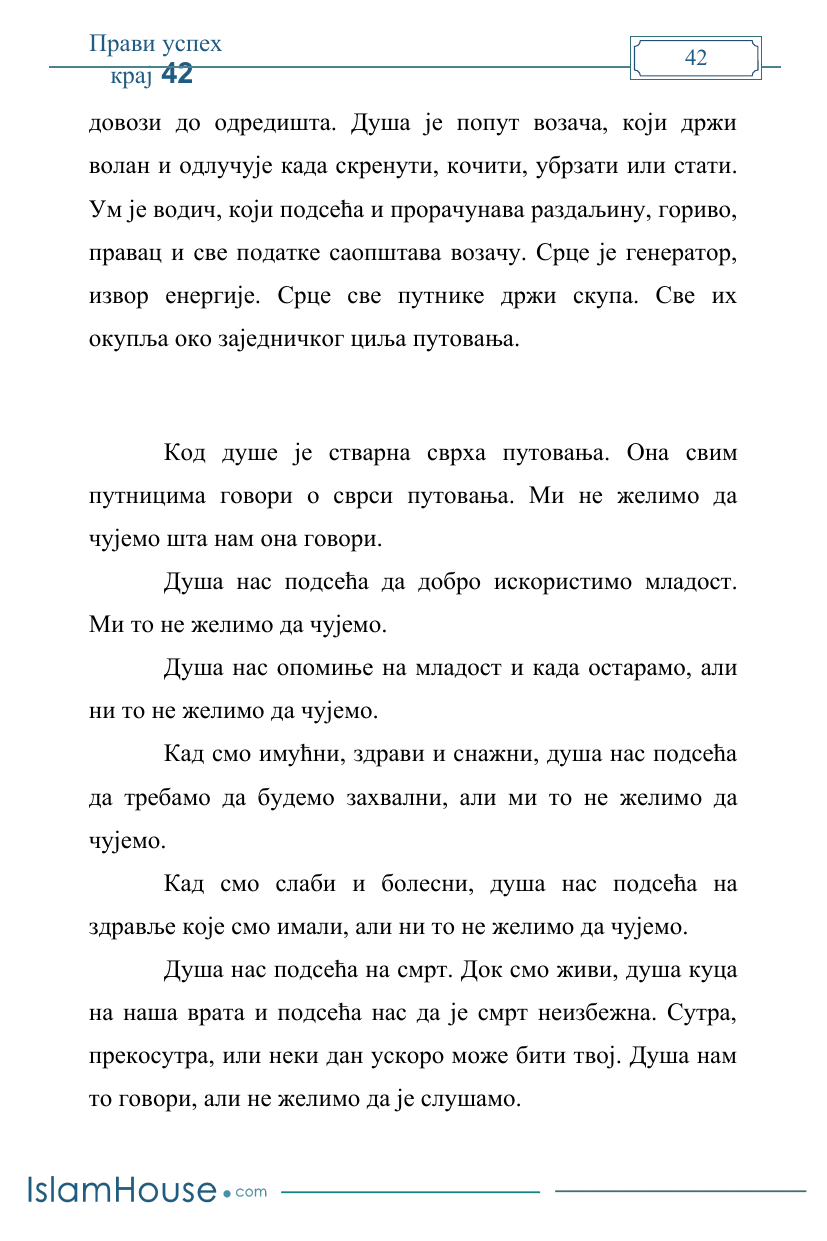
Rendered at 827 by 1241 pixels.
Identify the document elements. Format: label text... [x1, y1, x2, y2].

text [89, 107, 738, 352]
text Душа нас подсећа на смрт. Док смо живи, душа куца на наша врата и подсећа нас да је смрт неизбежна. Сутра, прекосутра, или неки дан ускоро може бити твој. Душа нам то говори, али не желимо да је слушамо. [89, 954, 738, 1112]
picture [548, 1170, 807, 1208]
picture [20, 1171, 541, 1209]
text Кад смо слаби и болесни, душа нас подсећа на здравље које смо имали, али ни то не желимо да чујемо. [89, 868, 738, 940]
text Кад смо имућни, здрави и снажни, душа нас подсећа да требамо да будемо захвални, али ми то не желимо да чујемо. [89, 738, 738, 853]
text Душа нас подсећа да добро искористимо младост. Ми то не желимо да чујемо. [89, 566, 738, 638]
text Душа нас опомиње на младост и када остарамо, али ни то не желимо да чујемо. [89, 652, 738, 724]
text Код душе је стварна сврха путовања. Она свим путницима говори о сврси путовања. Ми не желимо да чујемо шта нам она говори. [89, 437, 738, 552]
